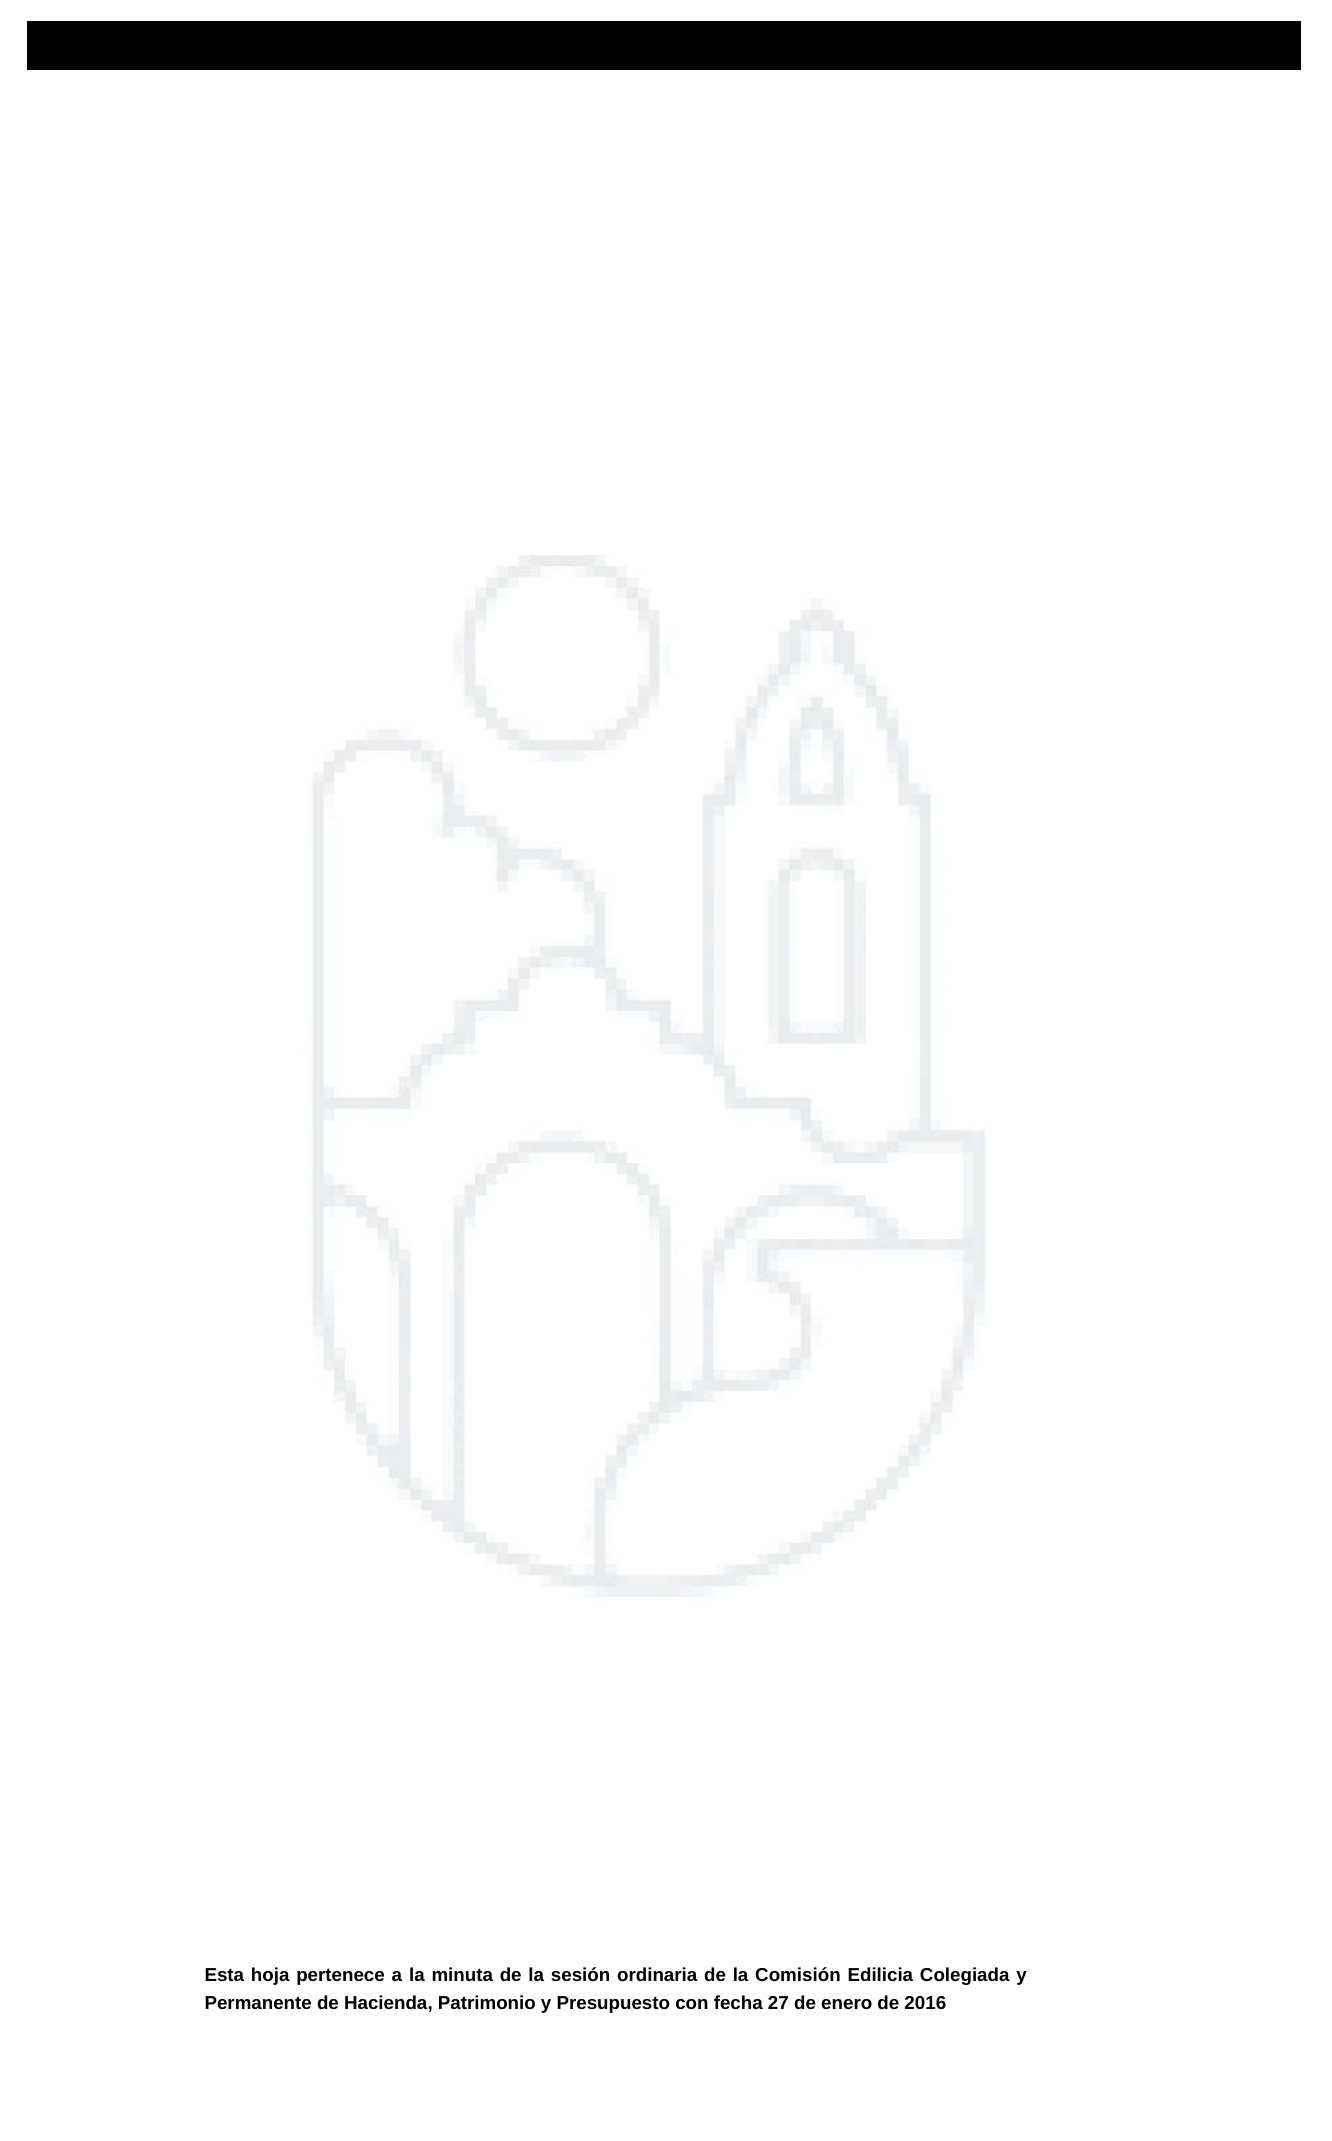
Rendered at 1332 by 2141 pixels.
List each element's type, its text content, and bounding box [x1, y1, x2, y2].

picture [204, 490, 1126, 1641]
picture [27, 21, 1301, 70]
text Esta hoja pertenece a la minuta de la sesión ordinaria de la Comisión Edilicia Colegiada y Permanente de Hacienda, Patrimonio y Presupuesto con fecha 27 de enero de 2016 [204, 1959, 1028, 2015]
